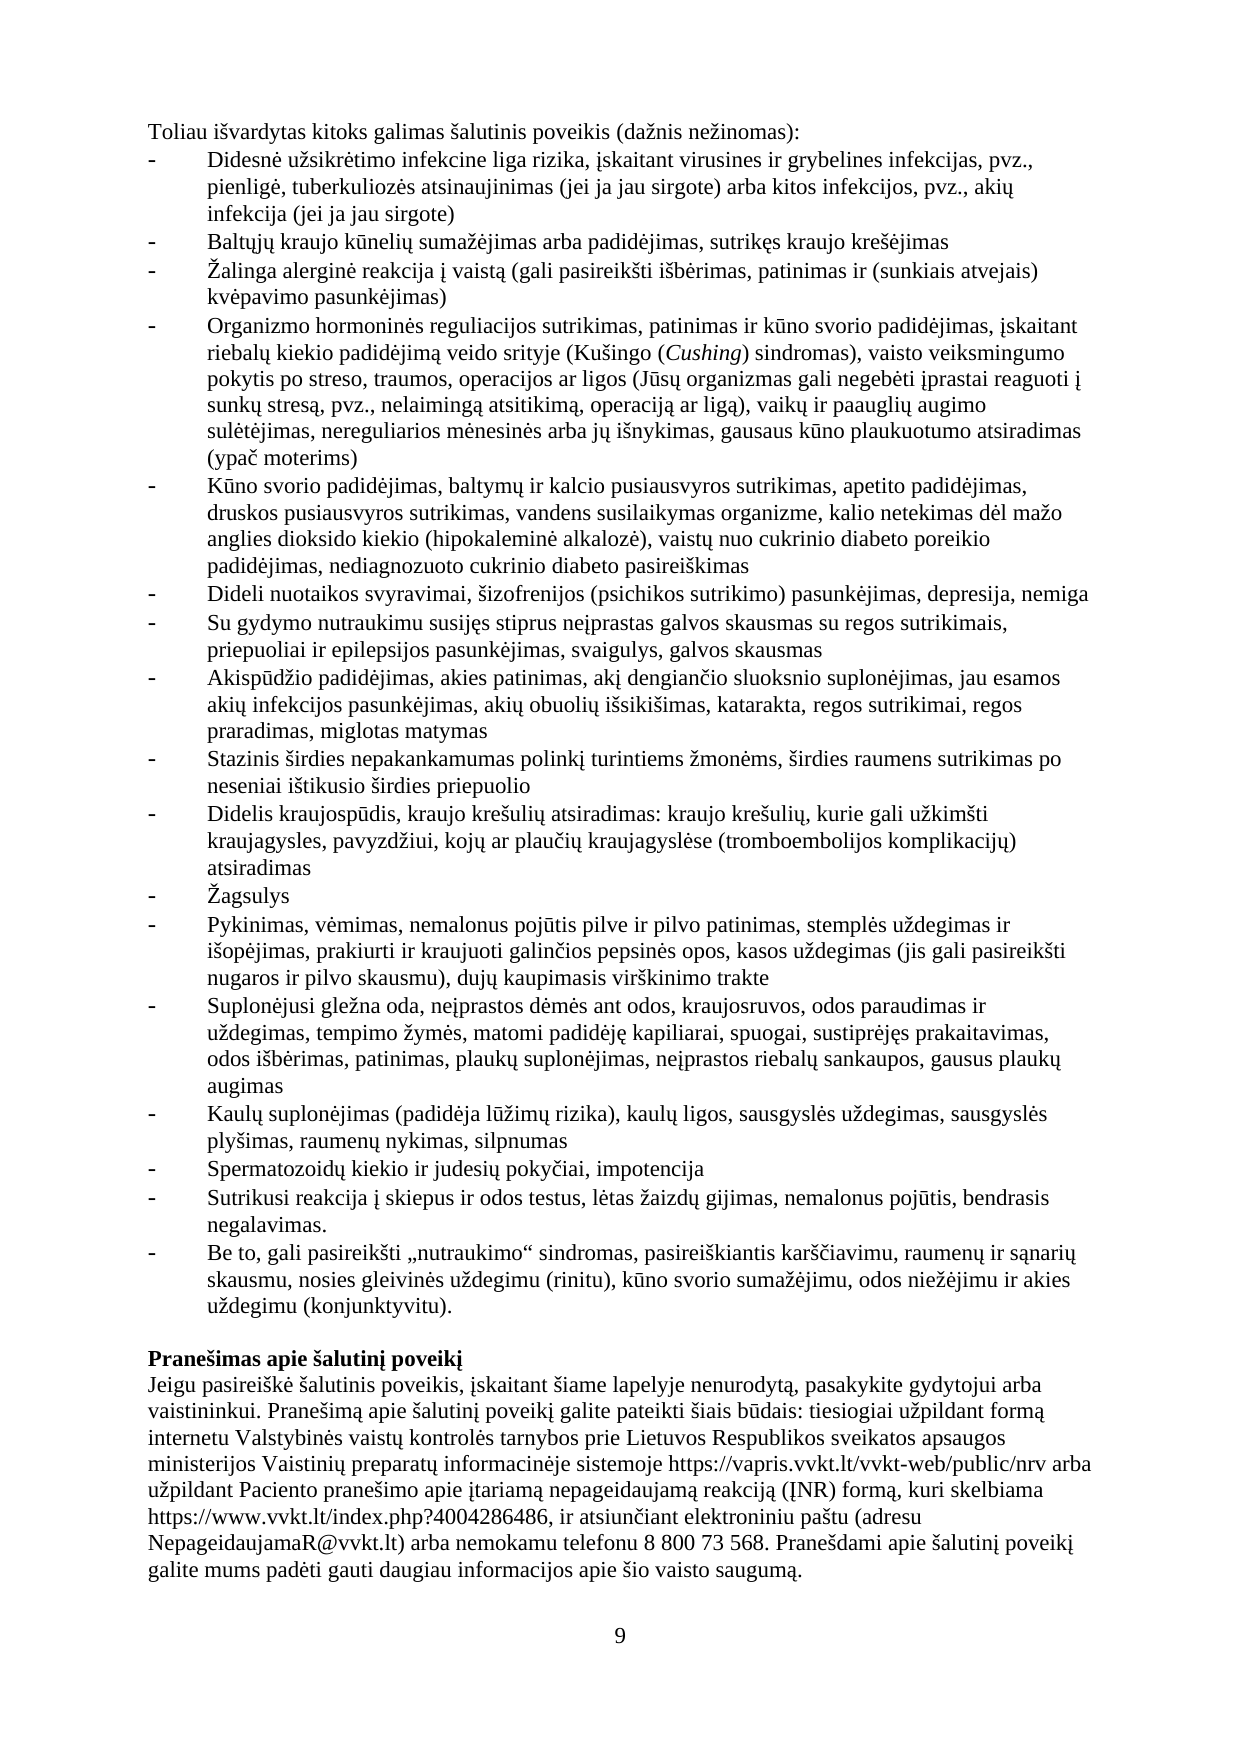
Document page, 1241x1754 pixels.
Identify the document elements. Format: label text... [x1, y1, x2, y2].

list Su gydymo nutraukimu susijęs stiprus neįprastas galvos skausmas su regos sutrikimais, priepuoliai ir epilepsijos pasunkėjimas, svaigulys, galvos skausmas [148, 607, 1093, 662]
list Sutrikusi reakcija į skiepus ir odos testus, lėtas žaizdų gijimas, nemalonus pojūtis, bendrasis negalavimas. [148, 1182, 1093, 1237]
list Pykinimas, vėmimas, nemalonus pojūtis pilve ir pilvo patinimas, stemplės uždegimas ir išopėjimas, prakiurti ir kraujuoti galinčios pepsinės opos, kasos uždegimas (jis gali pasireikšti nugaros ir pilvo skausmu), dujų kaupimasis virškinimo trakte [148, 909, 1093, 990]
list Be to, gali pasireikšti „nutraukimo“ sindromas, pasireiškiantis karščiavimu, raumenų ir sąnarių skausmu, nosies gleivinės uždegimu (rinitu), kūno svorio sumažėjimu, odos niežėjimu ir akies uždegimu (konjunktyvitu). [148, 1237, 1093, 1318]
list Spermatozoidų kiekio ir judesių pokyčiai, impotencija [148, 1153, 1093, 1182]
list Toliau išvardytas kitoks galimas šalutinis poveikis (dažnis nežinomas): [148, 118, 1093, 144]
list Organizmo hormoninės reguliacijos sutrikimas, patinimas ir kūno svorio padidėjimas, įskaitant riebalų kiekio padidėjimą veido srityje (Kušingo (Cushing) sindromas), vaisto veiksmingumo pokytis po streso, traumos, operacijos ar ligos (Jūsų organizmas gali negebėti įprastai reaguoti į sunkų stresą, pvz., nelaimingą atsitikimą, operaciją ar ligą), vaikų ir paauglių augimo sulėtėjimas, nereguliarios mėnesinės arba jų išnykimas, gausaus kūno plaukuotumo atsiradimas (ypač moterims) [148, 310, 1093, 470]
list Didelis kraujospūdis, kraujo krešulių atsiradimas: kraujo krešulių, kurie gali užkimšti kraujagysles, pavyzdžiui, kojų ar plaučių kraujagyslėse (tromboembolijos komplikacijų) atsiradimas [148, 798, 1093, 880]
list Baltųjų kraujo kūnelių sumažėjimas arba padidėjimas, sutrikęs kraujo krešėjimas [148, 226, 1093, 255]
list Dideli nuotaikos svyravimai, šizofrenijos (psichikos sutrikimo) pasunkėjimas, depresija, nemiga [148, 578, 1093, 607]
list Didesnė užsikrėtimo infekcine liga rizika, įskaitant virusines ir grybelines infekcijas, pvz., pienligė, tuberkuliozės atsinaujinimas (jei ja jau sirgote) arba kitos infekcijos, pvz., akių infekcija (jei ja jau sirgote) [148, 144, 1093, 226]
list Kūno svorio padidėjimas, baltymų ir kalcio pusiausvyros sutrikimas, apetito padidėjimas, druskos pusiausvyros sutrikimas, vandens susilaikymas organizme, kalio netekimas dėl mažo anglies dioksido kiekio (hipokaleminė alkalozė), vaistų nuo cukrinio diabeto poreikio padidėjimas, nediagnozuoto cukrinio diabeto pasireiškimas [148, 470, 1093, 578]
text Jeigu pasireiškė šalutinis poveikis, įskaitant šiame lapelyje nenurodytą, pasakykite gydytojui arba vaistininkui. Pranešimą apie šalutinį poveikį galite pateikti šiais būdais: tiesiogiai užpildant formą internetu Valstybinės vaistų kontrolės tarnybos prie Lietuvos Respublikos sveikatos apsaugos ministerijos Vaistinių preparatų informacinėje sistemoje https://vapris.vvkt.lt/vvkt-web/public/nrv arba užpildant Paciento pranešimo apie įtariamą nepageidaujamą reakciją (ĮNR) formą, kuri skelbiama https://www.vvkt.lt/index.php?4004286486, ir atsiunčiant elektroniniu paštu (adresu NepageidaujamaR@vvkt.lt) arba nemokamu telefonu 8 800 73 568. Pranešdami apie šalutinį poveikį galite mums padėti gauti daugiau informacijos apie šio vaisto saugumą. [148, 1371, 1093, 1582]
list Stazinis širdies nepakankamumas polinkį turintiems žmonėms, širdies raumens sutrikimas po neseniai ištikusio širdies priepuolio [148, 743, 1093, 798]
list Kaulų suplonėjimas (padidėja lūžimų rizika), kaulų ligos, sausgyslės uždegimas, sausgyslės plyšimas, raumenų nykimas, silpnumas [148, 1098, 1093, 1153]
list Suplonėjusi gležna oda, neįprastos dėmės ant odos, kraujosruvos, odos paraudimas ir uždegimas, tempimo žymės, matomi padidėję kapiliarai, spuogai, sustiprėjęs prakaitavimas, odos išbėrimas, patinimas, plaukų suplonėjimas, neįprastos riebalų sankaupos, gausus plaukų augimas [148, 990, 1093, 1098]
list Žagsulys [148, 880, 1093, 909]
list Akispūdžio padidėjimas, akies patinimas, akį dengiančio sluoksnio suplonėjimas, jau esamos akių infekcijos pasunkėjimas, akių obuolių išsikišimas, katarakta, regos sutrikimai, regos praradimas, miglotas matymas [148, 662, 1093, 743]
text Pranešimas apie šalutinį poveikį [148, 1345, 1093, 1371]
list Žalinga alerginė reakcija į vaistą (gali pasireikšti išbėrimas, patinimas ir (sunkiais atvejais) kvėpavimo pasunkėjimas) [148, 255, 1093, 310]
